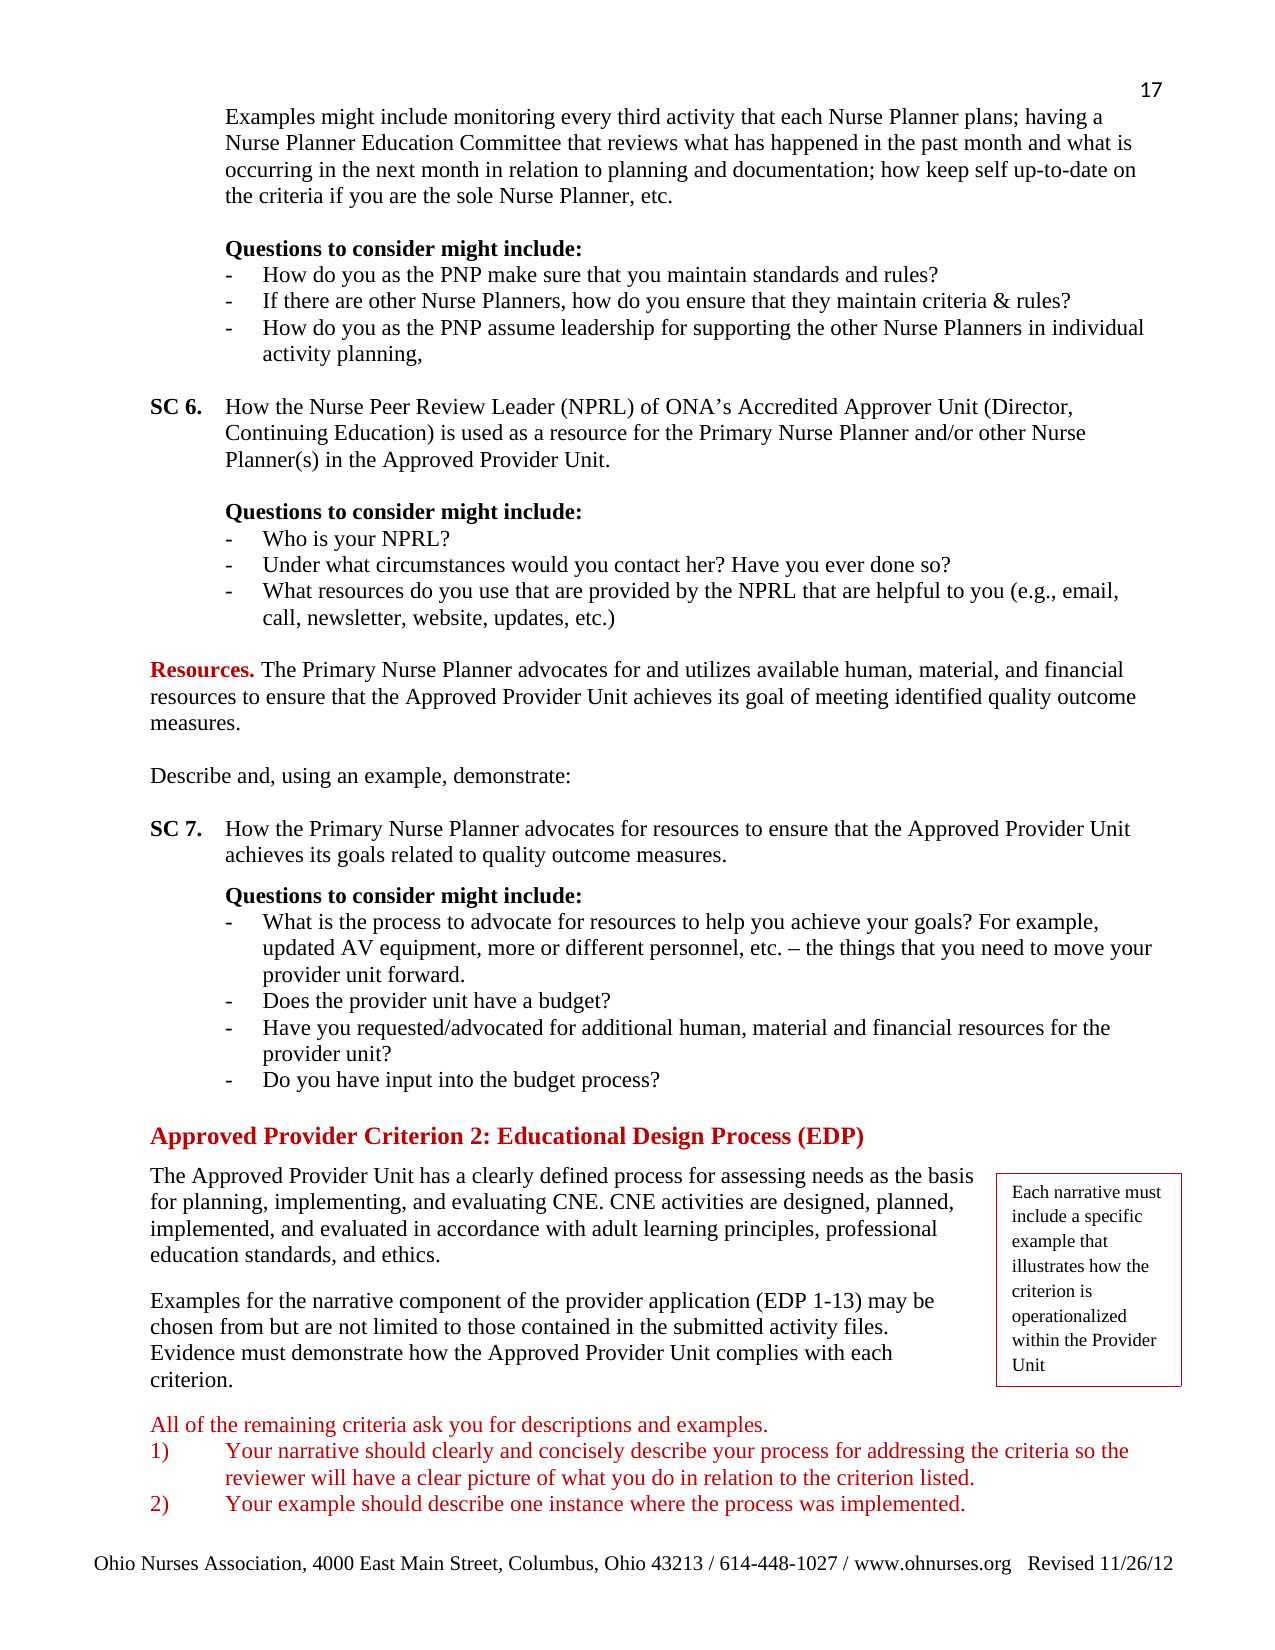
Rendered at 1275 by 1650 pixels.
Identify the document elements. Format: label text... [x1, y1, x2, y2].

list If there are other Nurse Planners, how do you ensure that they maintain criteria & rules? [225, 288, 1162, 314]
text Examples might include monitoring every third activity that each Nurse Planner plans; having a Nurse Planner Education Committee that reviews what has happened in the past month and what is occurring in the next month in relation to planning and documentation; how keep self up-to-date on the criteria if you are the sole Nurse Planner, etc. [225, 103, 1162, 208]
list How do you as the PNP assume leadership for supporting the other Nurse Planners in individual activity planning, [225, 314, 1162, 367]
text Questions to consider might include: [150, 235, 1162, 261]
text The Approved Provider Unit has a clearly defined process for assessing needs as the basis for planning, implementing, and evaluating CNE. CNE activities are designed, planned, implemented, and evaluated in accordance with adult learning principles, professional education standards, and ethics. [150, 1162, 1162, 1267]
list Your example should describe one instance where the process was implemented. [150, 1490, 1162, 1517]
list What is the process to advocate for resources to help you achieve your goals? For example, updated AV equipment, more or different personnel, etc. – the things that you need to move your provider unit forward. [225, 908, 1162, 987]
list Do you have input into the budget process? [225, 1066, 1162, 1093]
text Describe and, using an example, demonstrate: [150, 762, 1162, 788]
list Under what circumstances would you contact her? Have you ever done so? [225, 551, 1162, 577]
list How do you as the PNP make sure that you maintain standards and rules? [225, 261, 1162, 288]
list Your narrative should clearly and concisely describe your process for addressing the criteria so the reviewer will have a clear picture of what you do in relation to the criterion listed. [150, 1438, 1162, 1490]
text SC 7. How the Primary Nurse Planner advocates for resources to ensure that the Approved Provider Unit achieves its goals related to quality outcome measures. [150, 815, 1162, 867]
text Examples for the narrative component of the provider application (EDP 1-13) may be chosen from but are not limited to those contained in the submitted activity files. Evidence must demonstrate how the Approved Provider Unit complies with each criterion. [150, 1287, 1162, 1392]
text SC 6. How the Nurse Peer Review Leader (NPRL) of ONA’s Accredited Approver Unit (Director, Continuing Education) is used as a resource for the Primary Nurse Planner and/or other Nurse Planner(s) in the Approved Provider Unit. [150, 393, 1162, 472]
text Approved Provider Criterion 2: Educational Design Process (EDP) [150, 1121, 1162, 1150]
text Questions to consider might include: [150, 498, 1162, 525]
list Have you requested/advocated for additional human, material and financial resources for the provider unit? [225, 1013, 1162, 1066]
list What resources do you use that are provided by the NPRL that are helpful to you (e.g., email, call, newsletter, website, updates, etc.) [225, 577, 1162, 630]
text Questions to consider might include: [225, 882, 1162, 908]
text Resources. The Primary Nurse Planner advocates for and utilizes available human, material, and financial resources to ensure that the Approved Provider Unit achieves its goal of meeting identified quality outcome measures. [150, 657, 1162, 736]
text All of the remaining criteria ask you for descriptions and examples. [150, 1411, 1162, 1438]
list Who is your NPRL? [225, 525, 1162, 551]
list Does the provider unit have a budget? [225, 987, 1162, 1013]
